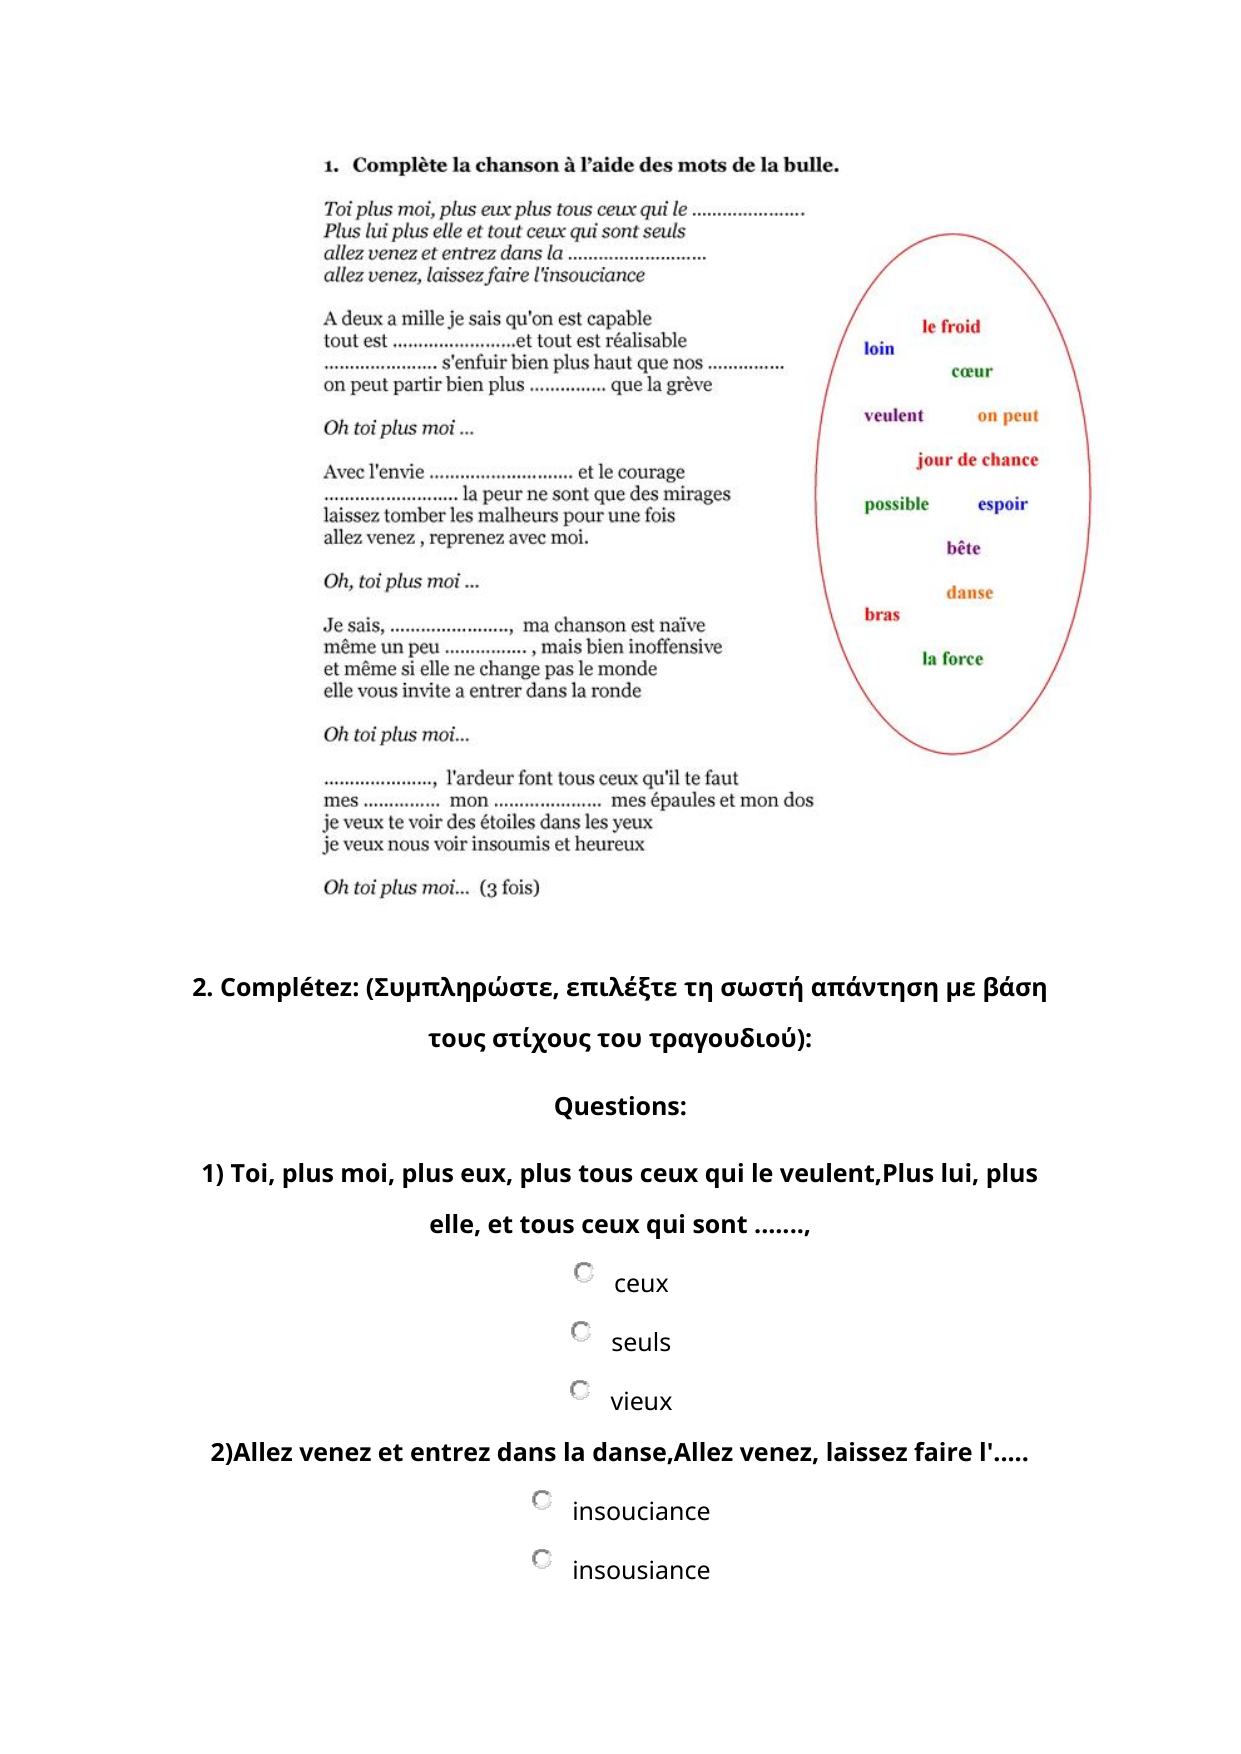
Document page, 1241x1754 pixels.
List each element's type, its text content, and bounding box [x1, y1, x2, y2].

text 2. Complétez: (Συμπληρώστε, επιλέξτε τη σωστή απάντηση με βάση τους στίχους του τραγουδιού): [187, 970, 1053, 1055]
picture [187, 150, 1143, 939]
text Questions:Αρχή φόρμας [187, 1088, 1053, 1122]
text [187, 1156, 1053, 1587]
